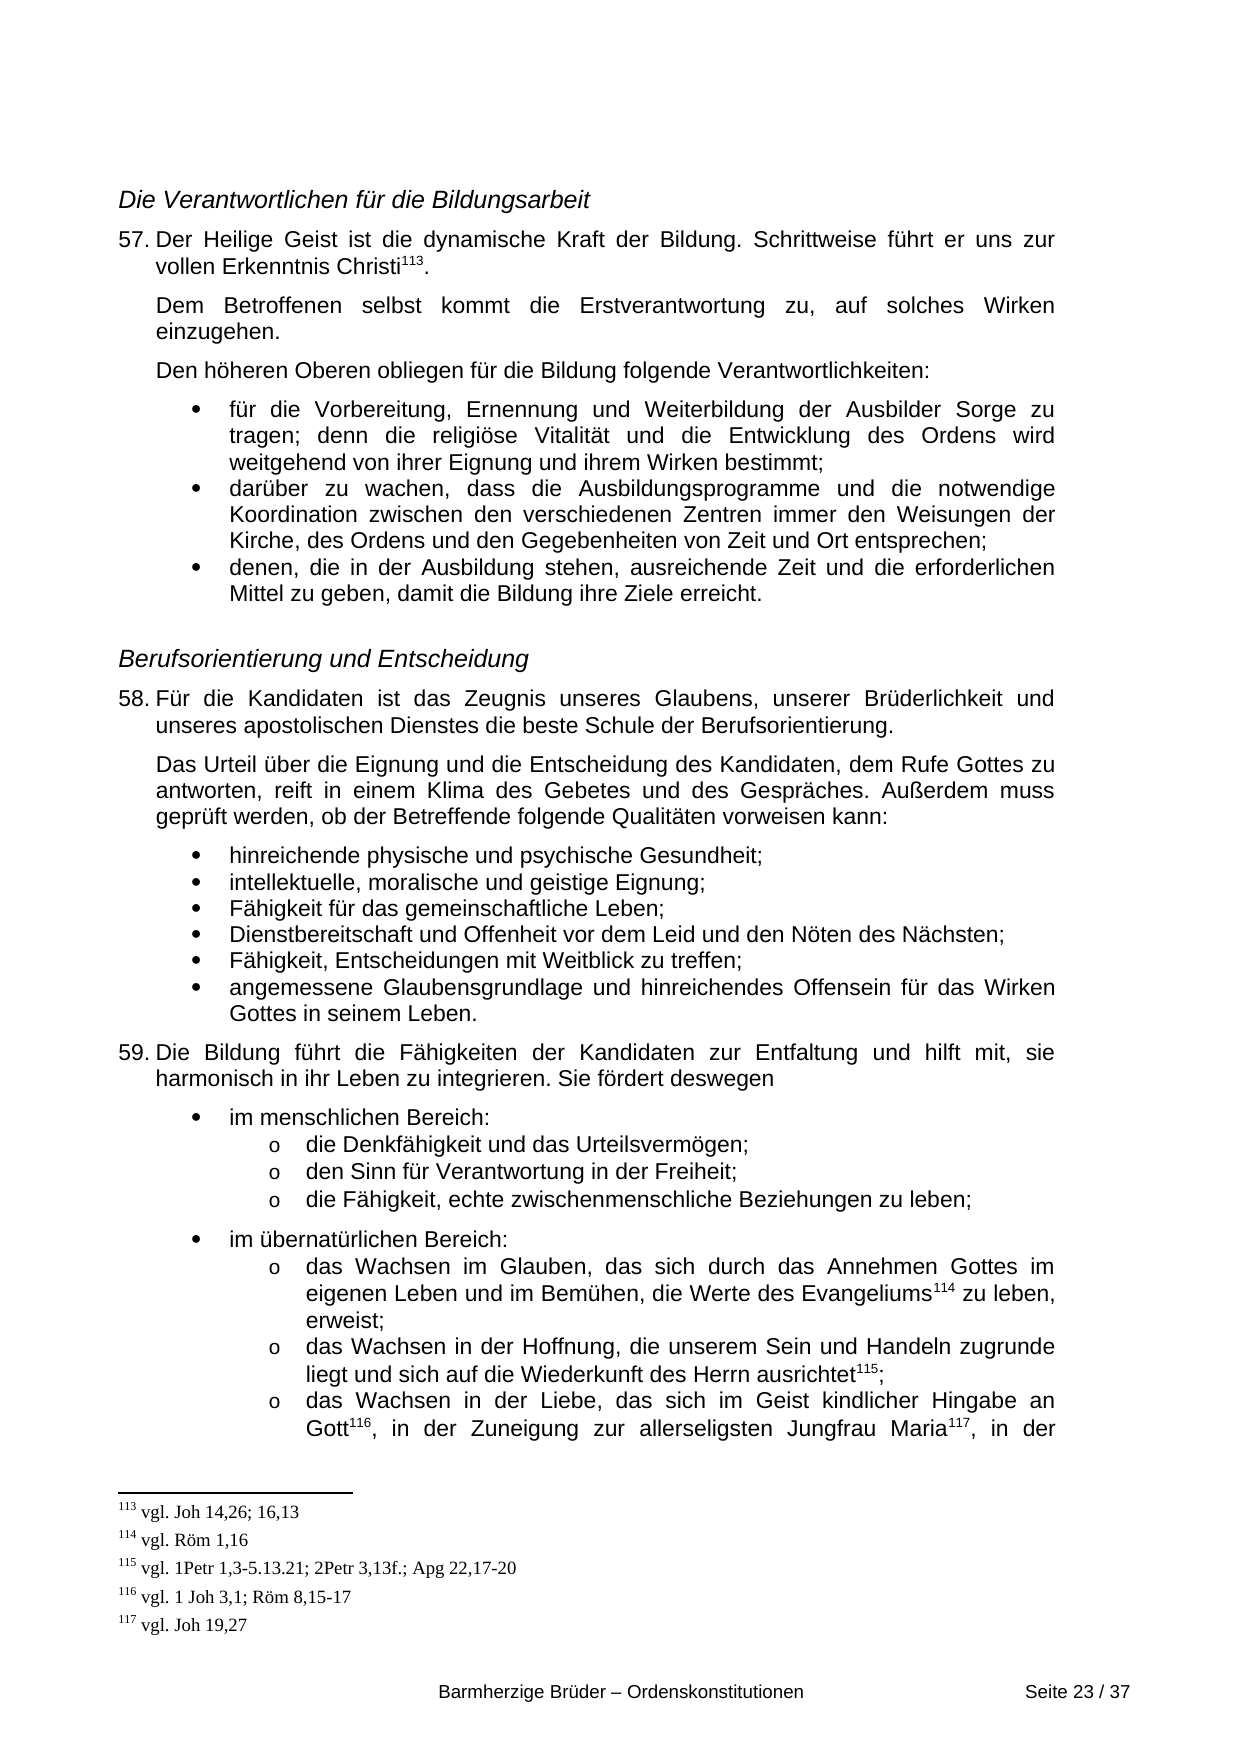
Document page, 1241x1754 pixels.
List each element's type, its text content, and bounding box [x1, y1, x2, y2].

list angemessene Glaubensgrundlage und hinreichendes Offensein für das Wirken Gottes in seinem Leben. [192, 974, 1056, 1027]
list Der Heilige Geist ist die dynamische Kraft der Bildung. Schrittweise führt er uns zur vollen Erkenntnis Christi. [118, 226, 1056, 279]
list die Fähigkeit, echte zwischenmenschliche Beziehungen zu leben; [268, 1186, 1056, 1214]
text Berufsorientierung und Entscheidung [118, 644, 1056, 673]
list intellektuelle, moralische und geistige Eignung; [192, 868, 1056, 895]
text Die Verantwortlichen für die Bildungsarbeit [118, 185, 1056, 214]
list Die Bildung führt die Fähigkeiten der Kandidaten zur Entfaltung und hilft mit, sie harmonisch in ihr Leben zu integrieren. Sie fördert deswegen [118, 1039, 1056, 1092]
list im übernatürlichen Bereich: [192, 1226, 1056, 1253]
text Das Urteil über die Eignung und die Entscheidung des Kandidaten, dem Rufe Gottes zu antworten, reift in einem Klima des Gebetes und des Gespräches. Außerdem muss geprüft werden, ob der Betreffende folgende Qualitäten vorweisen kann: [156, 751, 1056, 829]
list das Wachsen in der Hoffnung, die unserem Sein und Handeln zugrunde liegt und sich auf die Wiederkunft des Herrn ausrichtet; [268, 1333, 1056, 1387]
list im menschlichen Bereich: [192, 1104, 1056, 1131]
text Dem Betroffenen selbst kommt die Erstverantwortung zu, auf solches Wirken einzugehen. [156, 292, 1056, 344]
list für die Vorbereitung, Ernennung und Weiterbildung der Ausbilder Sorge zu tragen; denn die religiöse Vitalität und die Entwicklung des Ordens wird weitgehend von ihrer Eignung und ihrem Wirken bestimmt; [192, 396, 1056, 475]
list darüber zu wachen, dass die Ausbildungsprogramme und die notwendige Koordination zwischen den verschiedenen Zentren immer den Weisungen der Kirche, des Ordens und den Gegebenheiten von Zeit und Ort entsprechen; [192, 475, 1056, 554]
list Für die Kandidaten ist das Zeugnis unseres Glaubens, unserer Brüderlichkeit und unseres apostolischen Dienstes die beste Schule der Berufsorientierung. [118, 685, 1056, 738]
list hinreichende physische und psychische Gesundheit; [192, 842, 1056, 868]
text Den höheren Oberen obliegen für die Bildung folgende Verantwortlichkeiten: [156, 357, 1056, 383]
list den Sinn für Verantwortung in der Freiheit; [268, 1158, 1056, 1186]
list Dienstbereitschaft und Offenheit vor dem Leid und den Nöten des Nächsten; [192, 921, 1056, 947]
list die Denkfähigkeit und das Urteilsvermögen; [268, 1131, 1056, 1158]
list Fähigkeit, Entscheidungen mit Weitblick zu treffen; [192, 947, 1056, 974]
list denen, die in der Ausbildung stehen, ausreichende Zeit und die erforderlichen Mittel zu geben, damit die Bildung ihre Ziele erreicht. [192, 554, 1056, 607]
list Fähigkeit für das gemeinschaftliche Leben; [192, 895, 1056, 921]
list das Wachsen im Glauben, das sich durch das Annehmen Gottes im eigenen Leben und im Bemühen, die Werte des Evangeliums zu leben, erweist; [268, 1253, 1056, 1333]
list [268, 1387, 1056, 1441]
